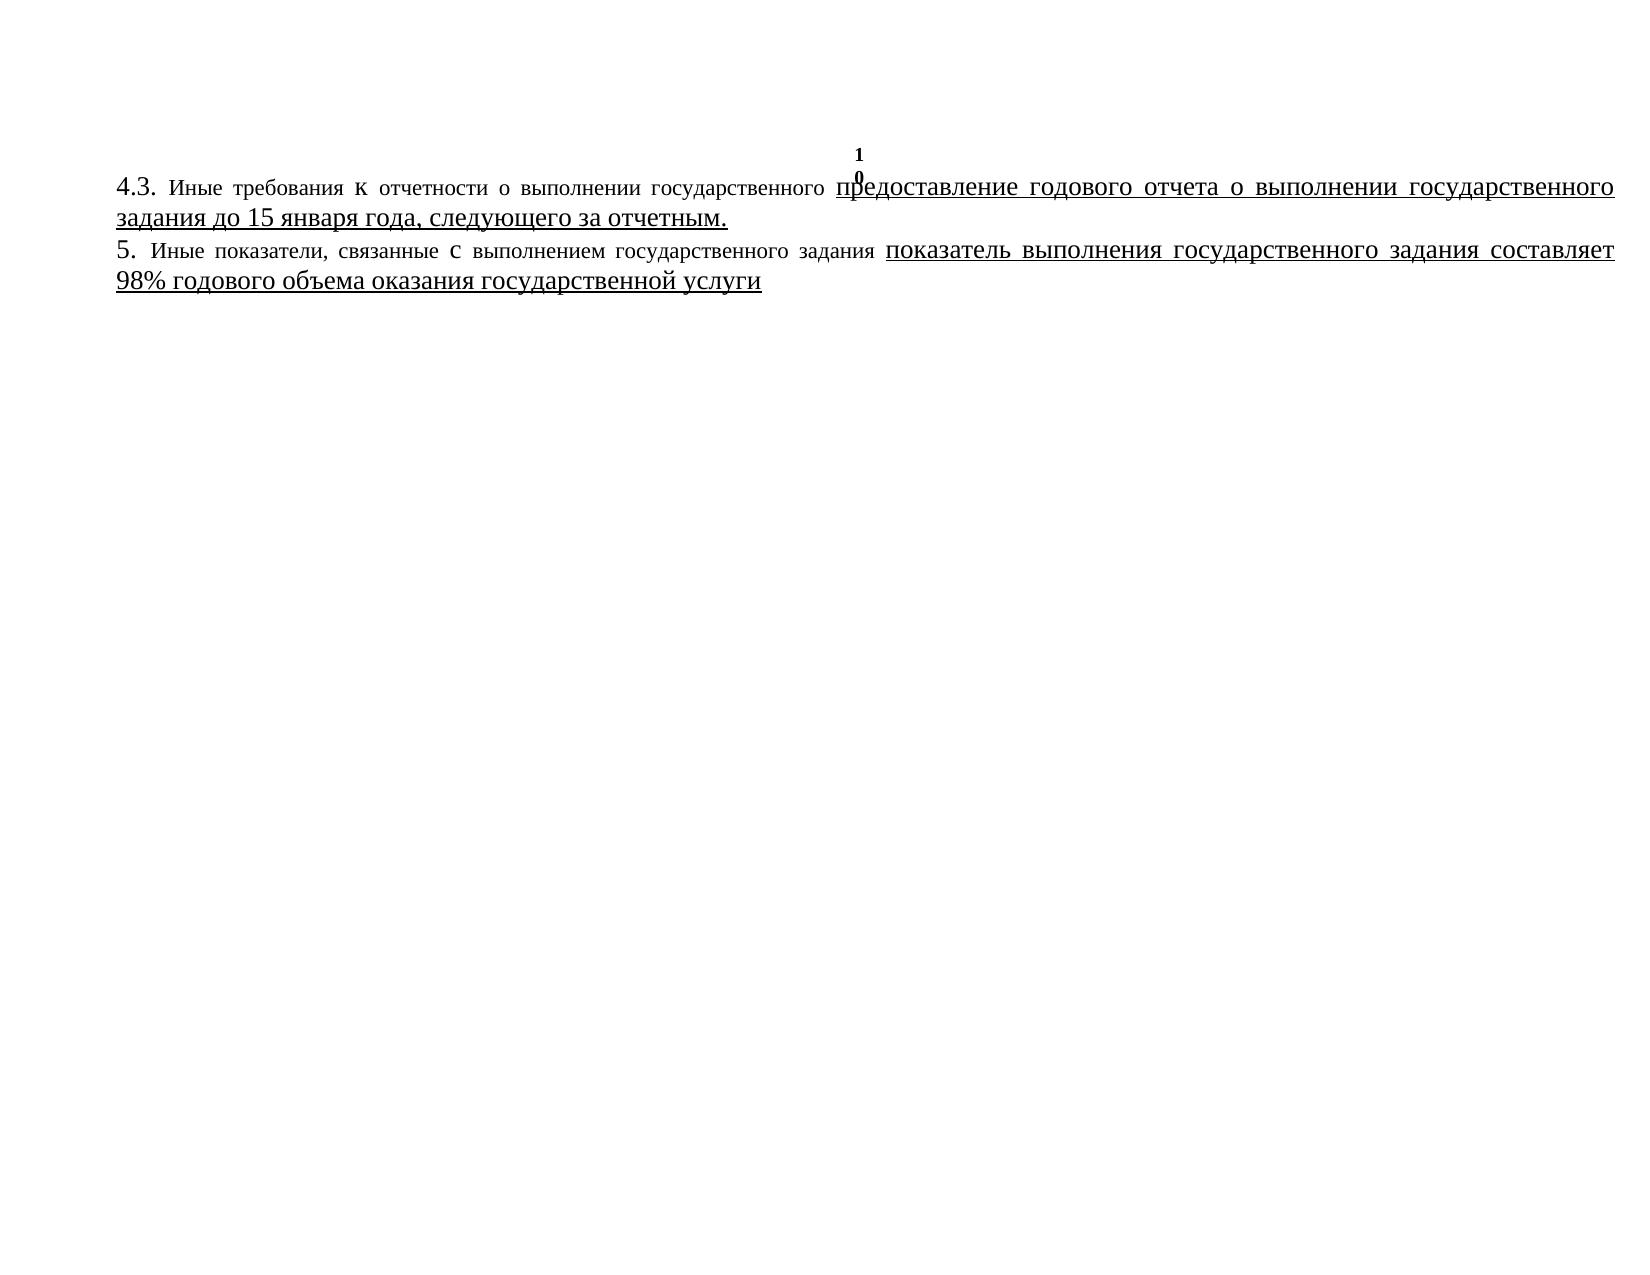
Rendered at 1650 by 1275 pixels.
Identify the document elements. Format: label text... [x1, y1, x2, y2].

list Иные требования к отчетности о выполнении государственного предоставление годового отчета о выполнении государственного задания до 15 января года, следующего за отчетным. [116, 170, 1615, 233]
list Иные показатели, связанные с выполнением государственного задания показатель выполнения государственного задания составляет 98% годового объема оказания государственной услуги [116, 233, 1615, 296]
